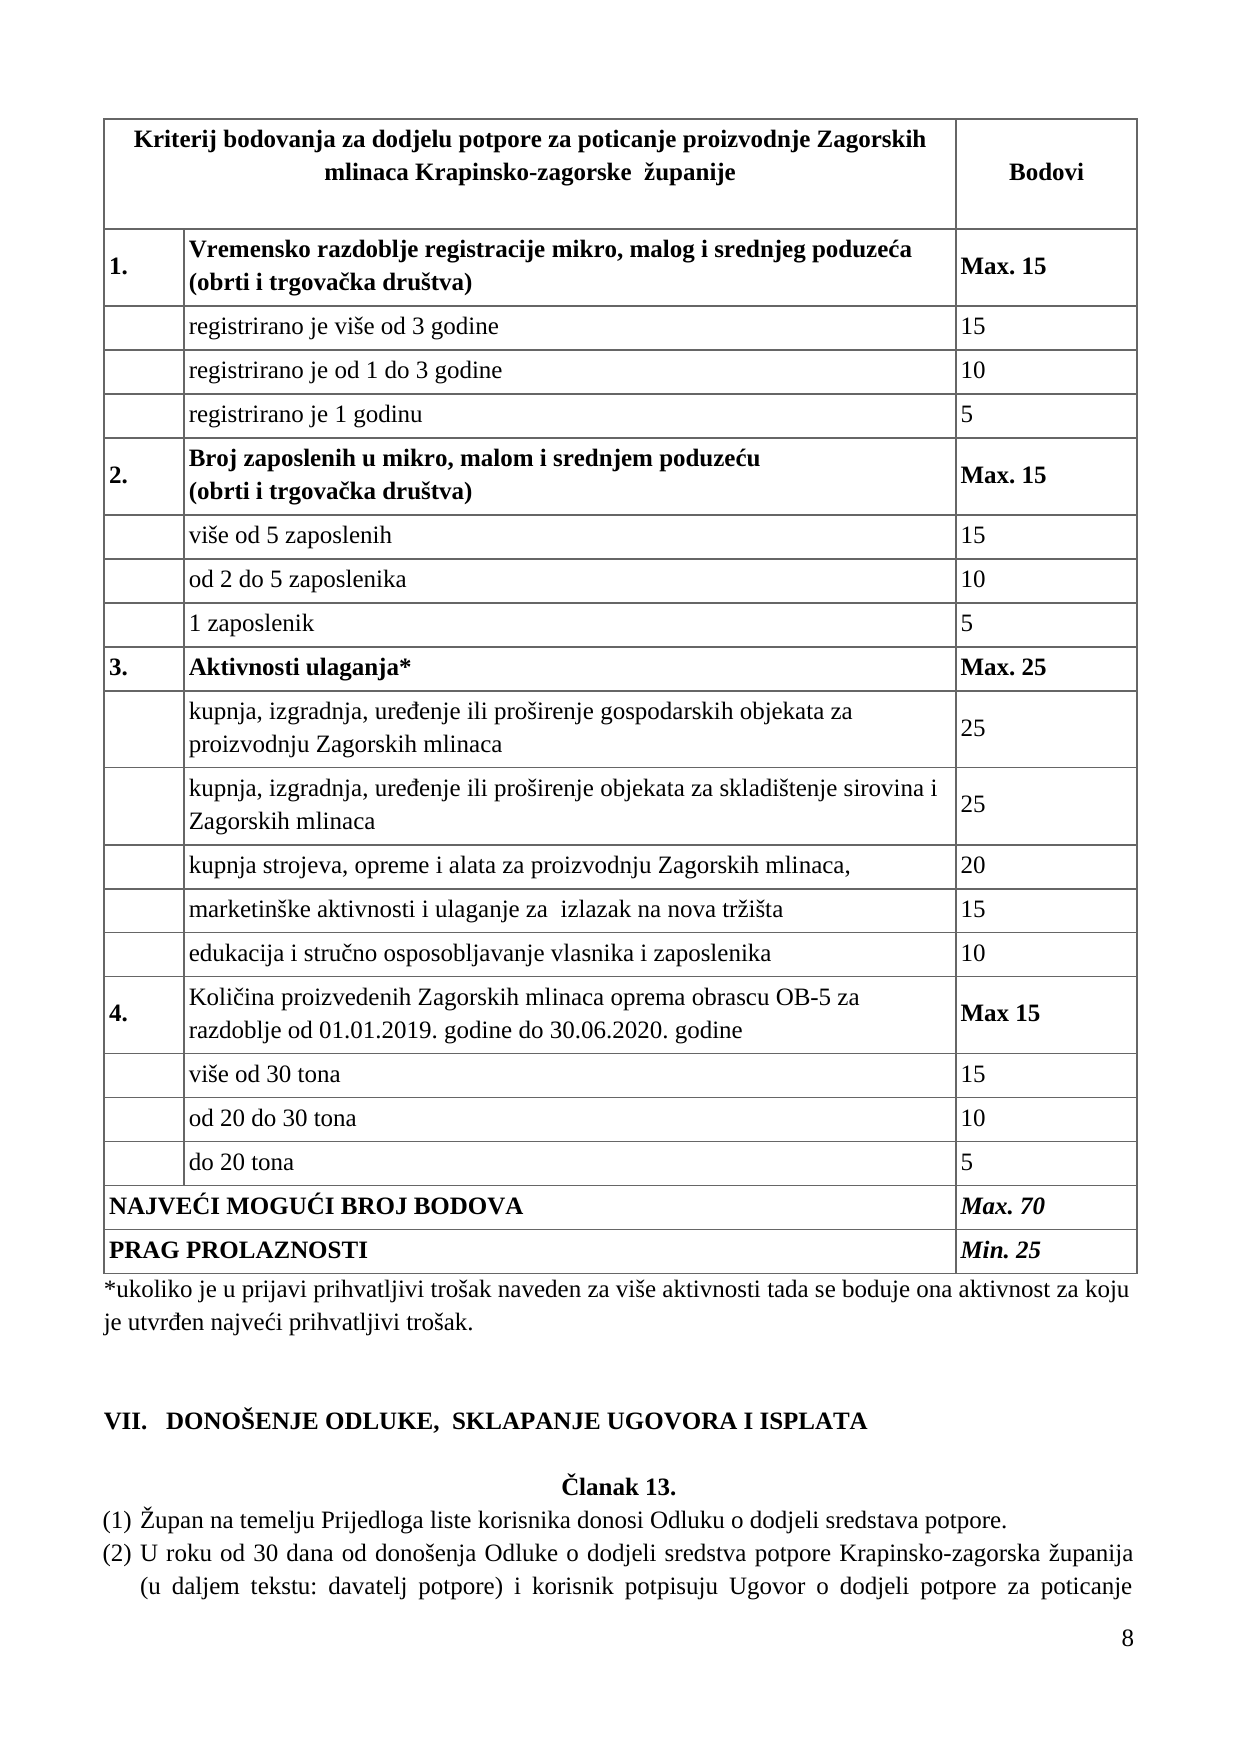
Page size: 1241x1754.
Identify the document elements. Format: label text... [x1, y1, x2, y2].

text Članak 13. [103, 1472, 1134, 1501]
table_cell marketinške aktivnosti i ulaganje za izlazak na nova tržišta [185, 890, 955, 932]
text *ukoliko je u prijavi prihvatljivi trošak naveden za više aktivnosti tada se boduje ona aktivnost za koju je utvrđen najveći prihvatljivi trošak. [103, 1274, 1134, 1336]
table_cell 5 [957, 604, 1136, 646]
table_cell od 2 do 5 zaposlenika [185, 560, 955, 602]
table_cell edukacija i stručno osposobljavanje vlasnika i zaposlenika [185, 933, 955, 976]
table_cell Max. 25 [957, 648, 1136, 690]
table_cell [105, 890, 183, 932]
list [102, 1538, 1134, 1600]
table_cell 2. [105, 439, 183, 514]
table_cell Max 15 [957, 977, 1136, 1053]
table_cell [105, 560, 183, 602]
table_cell Max. 70 [957, 1186, 1136, 1228]
table_header Kriterij bodovanja za dodjelu potpore za poticanje proizvodnje Zagorskih mlinaca Krapinsko-zagorske županije [105, 120, 955, 228]
table_cell više od 30 tona [185, 1054, 955, 1097]
text VII. DONOŠENJE ODLUKE, SKLAPANJE UGOVORA I ISPLATA [103, 1406, 1134, 1435]
table_cell registrirano je 1 godinu [185, 395, 955, 437]
table_cell [105, 307, 183, 349]
table_cell 5 [957, 395, 1136, 437]
table_cell [105, 1054, 183, 1097]
table_cell registrirano je od 1 do 3 godine [185, 351, 955, 393]
table_cell [105, 692, 183, 767]
table_cell Količina proizvedenih Zagorskih mlinaca oprema obrascu OB-5 za razdoblje od 01.01.2019. godine do 30.06.2020. godine [185, 977, 955, 1053]
table_cell [105, 933, 183, 976]
table_cell PRAG PROLAZNOSTI [105, 1230, 955, 1272]
table_cell [105, 604, 183, 646]
table_cell [105, 846, 183, 888]
table_cell 15 [957, 516, 1136, 558]
table_cell registrirano je više od 3 godine [185, 307, 955, 349]
table_cell od 20 do 30 tona [185, 1098, 955, 1141]
table_cell [105, 1142, 183, 1184]
table_cell 1. [105, 230, 183, 305]
list Župan na temelju Prijedloga liste korisnika donosi Odluku o dodjeli sredstava potpore. [102, 1505, 1134, 1534]
table_cell [105, 516, 183, 558]
table_cell [105, 1098, 183, 1141]
table_cell 10 [957, 1098, 1136, 1141]
table_cell 10 [957, 560, 1136, 602]
table_cell 10 [957, 351, 1136, 393]
table_cell Min. 25 [957, 1230, 1136, 1272]
table_cell Vremensko razdoblje registracije mikro, malog i srednjeg poduzeća (obrti i trgovačka društva) [185, 230, 955, 305]
table_cell kupnja, izgradnja, uređenje ili proširenje objekata za skladištenje sirovina i Zagorskih mlinaca [185, 768, 955, 844]
table_cell Aktivnosti ulaganja* [185, 648, 955, 690]
table_cell NAJVEĆI MOGUĆI BROJ BODOVA [105, 1186, 955, 1228]
table_cell 15 [957, 307, 1136, 349]
table_cell [105, 768, 183, 844]
table_cell 4. [105, 977, 183, 1053]
table_header Bodovi [957, 120, 1136, 228]
table_cell [105, 395, 183, 437]
table_cell 3. [105, 648, 183, 690]
table_cell 25 [957, 768, 1136, 844]
table_cell 15 [957, 890, 1136, 932]
table_cell do 20 tona [185, 1142, 955, 1184]
table_cell [105, 351, 183, 393]
table_cell kupnja strojeva, opreme i alata za proizvodnju Zagorskih mlinaca, [185, 846, 955, 888]
table_cell Broj zaposlenih u mikro, malom i srednjem poduzeću (obrti i trgovačka društva) [185, 439, 955, 514]
table_cell 1 zaposlenik [185, 604, 955, 646]
table_cell više od 5 zaposlenih [185, 516, 955, 558]
table_cell 15 [957, 1054, 1136, 1097]
table_cell Max. 15 [957, 230, 1136, 305]
table_cell 25 [957, 692, 1136, 767]
table_cell 5 [957, 1142, 1136, 1184]
table_cell Max. 15 [957, 439, 1136, 514]
table_cell 10 [957, 933, 1136, 976]
table_cell kupnja, izgradnja, uređenje ili proširenje gospodarskih objekata za proizvodnju Zagorskih mlinaca [185, 692, 955, 767]
table_cell 20 [957, 846, 1136, 888]
